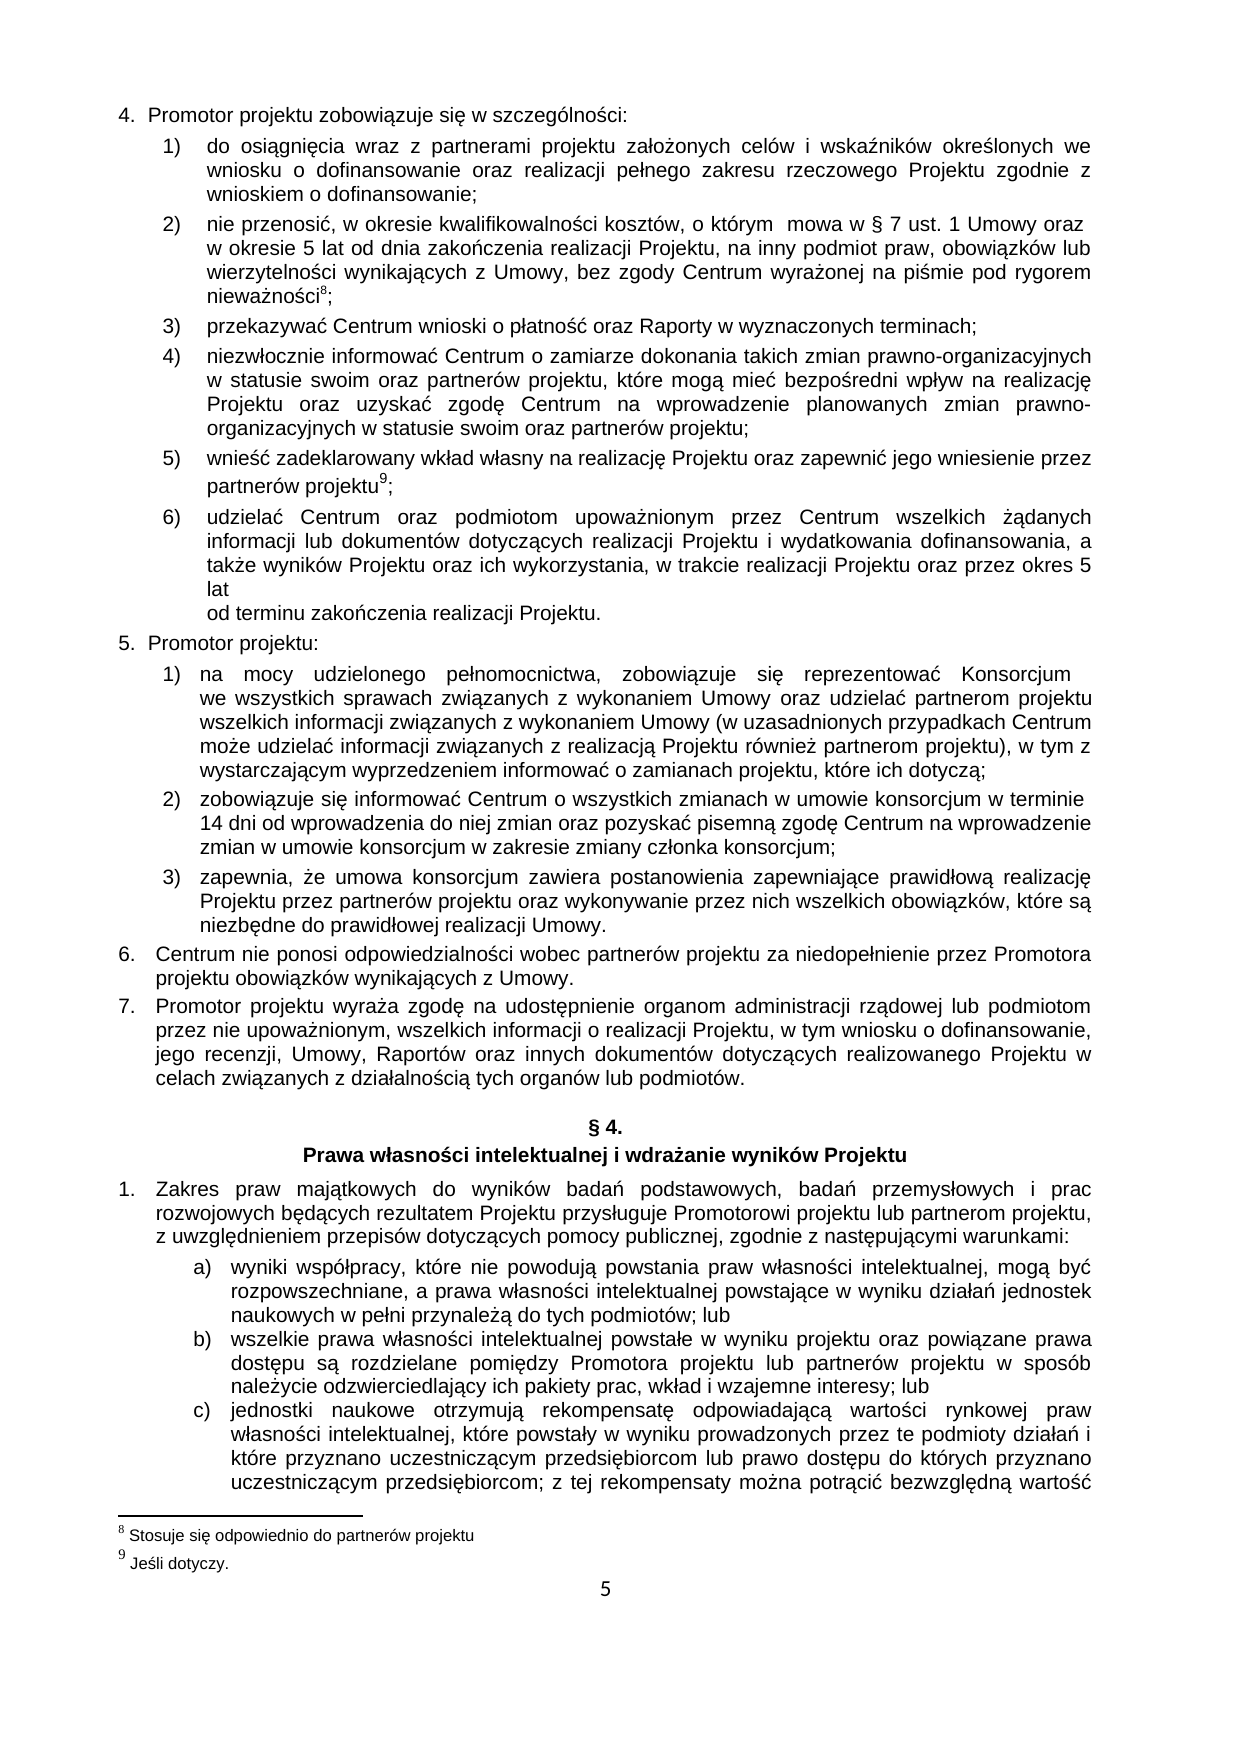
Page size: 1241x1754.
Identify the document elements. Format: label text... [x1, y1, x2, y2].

list do osiągnięcia wraz z partnerami projektu założonych celów i wskaźników określonych we wniosku o dofinansowanie oraz realizacji pełnego zakresu rzeczowego Projektu zgodnie z wnioskiem o dofinansowanie; [162, 133, 1093, 205]
list zapewnia, że umowa konsorcjum zawiera postanowienia zapewniające prawidłową realizację Projektu przez partnerów projektu oraz wykonywanie przez nich wszelkich obowiązków, które są niezbędne do prawidłowej realizacji Umowy. [162, 864, 1093, 936]
subtitle § 4. Prawa własności intelektualnej i wdrażanie wyników Projektu [118, 1115, 1093, 1167]
list niezwłocznie informować Centrum o zamiarze dokonania takich zmian prawno-organizacyjnych w statusie swoim oraz partnerów projektu, które mogą mieć bezpośredni wpływ na realizację Projektu oraz uzyskać zgodę Centrum na wprowadzenie planowanych zmian prawno-organizacyjnych w statusie swoim oraz partnerów projektu; [162, 344, 1093, 440]
list Promotor projektu zobowiązuje się w szczególności: [118, 103, 1093, 127]
list Promotor projektu: [118, 631, 1093, 655]
list Centrum nie ponosi odpowiedzialności wobec partnerów projektu za niedopełnienie przez Promotora projektu obowiązków wynikających z Umowy. [118, 941, 1093, 989]
list na mocy udzielonego pełnomocnictwa, zobowiązuje się reprezentować Konsorcjum we wszystkich sprawach związanych z wykonaniem Umowy oraz udzielać partnerom projektu wszelkich informacji związanych z wykonaniem Umowy (w uzasadnionych przypadkach Centrum może udzielać informacji związanych z realizacją Projektu również partnerom projektu), w tym z wystarczającym wyprzedzeniem informować o zamianach projektu, które ich dotyczą; [162, 662, 1093, 782]
list zobowiązuje się informować Centrum o wszystkich zmianach w umowie konsorcjum w terminie 14 dni od wprowadzenia do niej zmian oraz pozyskać pisemną zgodę Centrum na wprowadzenie zmian w umowie konsorcjum w zakresie zmiany członka konsorcjum; [162, 787, 1093, 859]
list wyniki współpracy, które nie powodują powstania praw własności intelektualnej, mogą być rozpowszechniane, a prawa własności intelektualnej powstające w wyniku działań jednostek naukowych w pełni przynależą do tych podmiotów; lub [193, 1254, 1093, 1326]
list Promotor projektu wyraża zgodę na udostępnienie organom administracji rządowej lub podmiotom przez nie upoważnionym, wszelkich informacji o realizacji Projektu, w tym wniosku o dofinansowanie, jego recenzji, Umowy, Raportów oraz innych dokumentów dotyczących realizowanego Projektu w celach związanych z działalnością tych organów lub podmiotów. [118, 994, 1093, 1090]
list nie przenosić, w okresie kwalifikowalności kosztów, o którym mowa w § 7 ust. 1 Umowy oraz w okresie 5 lat od dnia zakończenia realizacji Projektu, na inny podmiot praw, obowiązków lub wierzytelności wynikających z Umowy, bez zgody Centrum wyrażonej na piśmie pod rygorem nieważności; [162, 212, 1093, 307]
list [193, 1398, 1093, 1494]
list Zakres praw majątkowych do wyników badań podstawowych, badań przemysłowych i prac rozwojowych będących rezultatem Projektu przysługuje Promotorowi projektu lub partnerom projektu, z uwzględnieniem przepisów dotyczących pomocy publicznej, zgodnie z następującymi warunkami: [118, 1176, 1093, 1248]
list przekazywać Centrum wnioski o płatność oraz Raporty w wyznaczonych terminach; [162, 314, 1093, 338]
list wszelkie prawa własności intelektualnej powstałe w wyniku projektu oraz powiązane prawa dostępu są rozdzielane pomiędzy Promotora projektu lub partnerów projektu w sposób należycie odzwierciedlający ich pakiety prac, wkład i wzajemne interesy; lub [193, 1326, 1093, 1398]
list udzielać Centrum oraz podmiotom upoważnionym przez Centrum wszelkich żądanych informacji lub dokumentów dotyczących realizacji Projektu i wydatkowania dofinansowania, a także wyników Projektu oraz ich wykorzystania, w trakcie realizacji Projektu oraz przez okres 5 lat od terminu zakończenia realizacji Projektu. [162, 505, 1093, 625]
list wnieść zadeklarowany wkład własny na realizację Projektu oraz zapewnić jego wniesienie przez partnerów projektu; [162, 446, 1093, 499]
